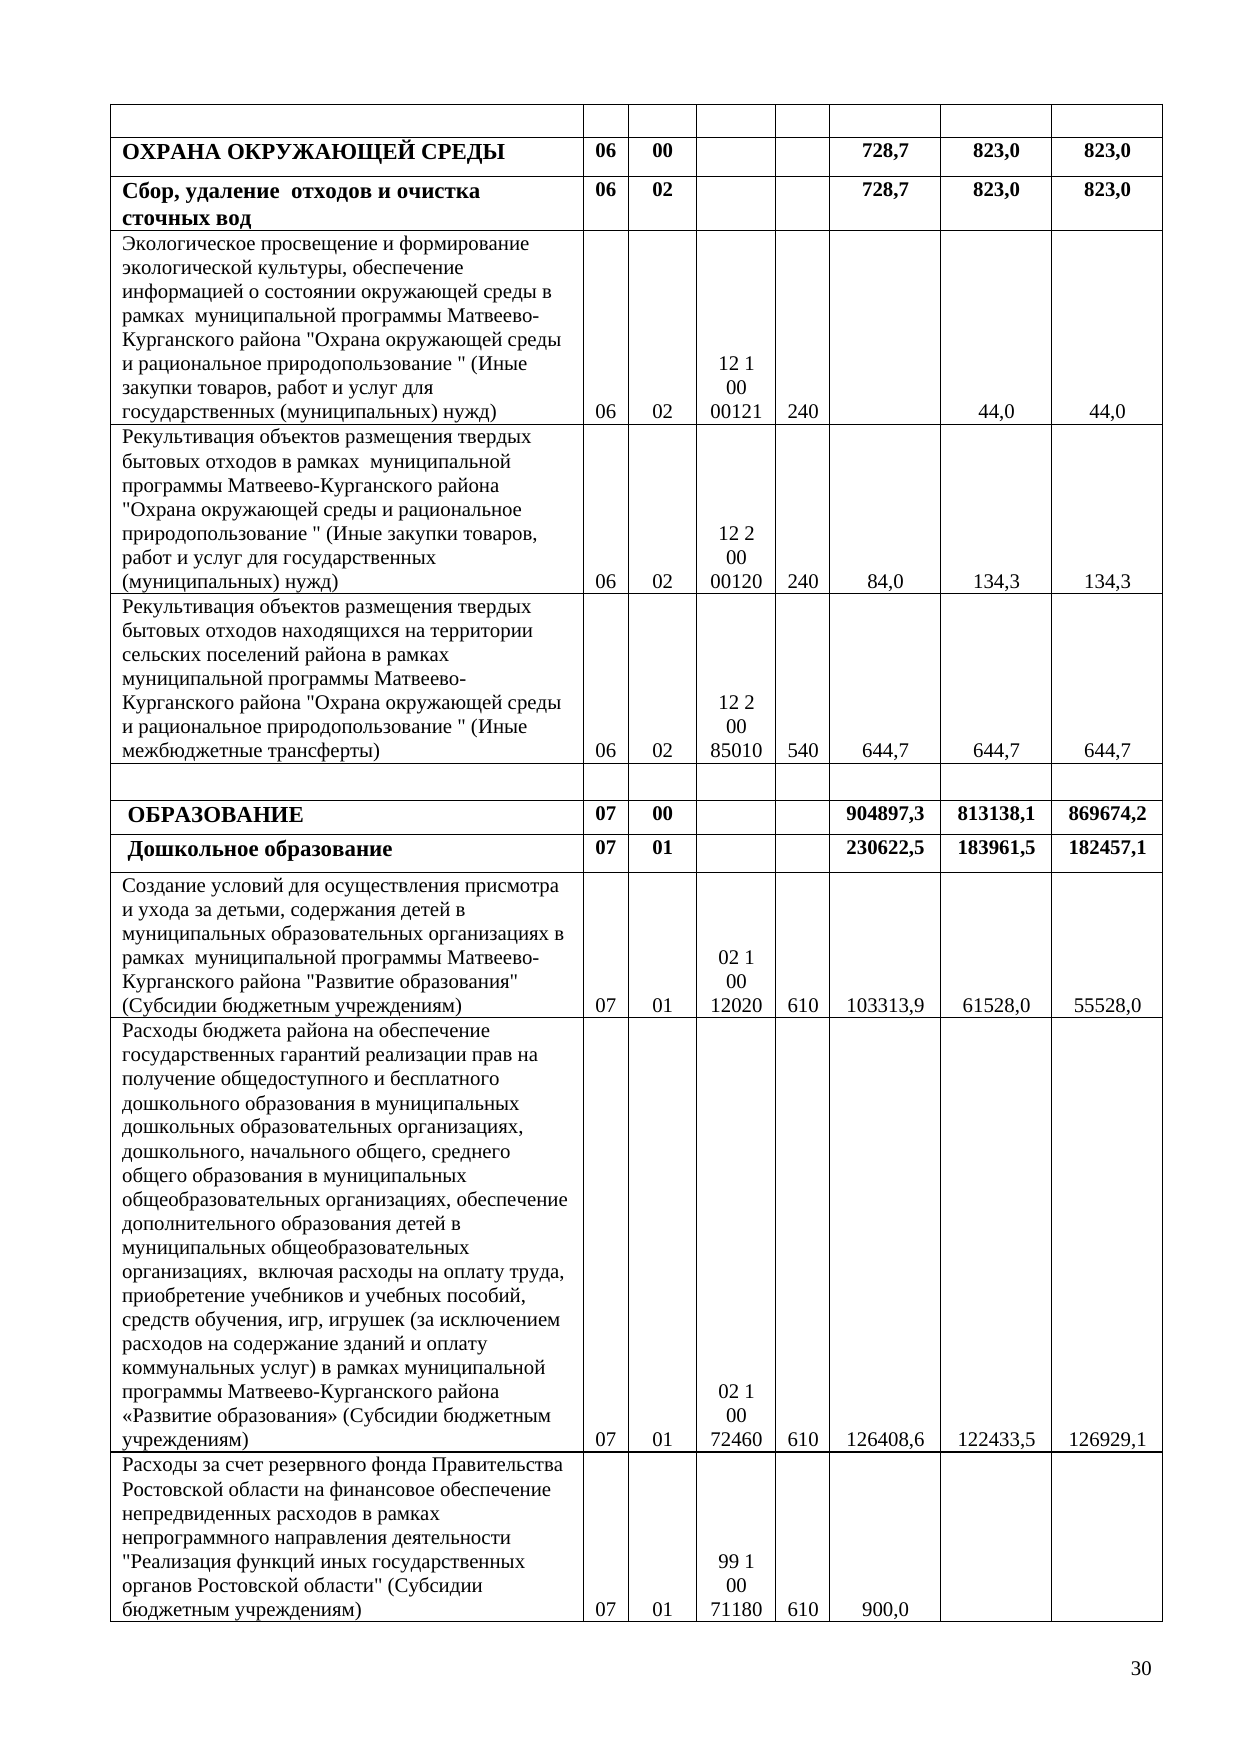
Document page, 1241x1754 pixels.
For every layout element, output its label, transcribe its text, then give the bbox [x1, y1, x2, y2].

table_cell 02 1 00 72460 [697, 1018, 775, 1451]
table_cell 644,7 [1052, 594, 1162, 762]
table_cell [584, 764, 628, 800]
table_cell 823,0 [941, 138, 1051, 176]
table_cell 84,0 [830, 425, 940, 593]
table_cell 823,0 [1052, 177, 1162, 230]
table_cell 610 [776, 1018, 829, 1451]
table_cell 12 1 00 00121 [697, 231, 775, 423]
table_cell 134,3 [1052, 425, 1162, 593]
table_cell [776, 105, 829, 137]
table_cell Рекультивация объектов размещения твердых бытовых отходов находящихся на территории сельских поселений района в рамках муниципальной программы Матвеево-Курганского района "Охрана окружающей среды и рациональное природопользование " (Иные межбюджетные трансферты) [111, 594, 583, 762]
table_cell 61528,0 [941, 873, 1051, 1017]
table_cell [776, 801, 829, 834]
table_cell 07 [584, 835, 628, 872]
table_cell 00 [629, 138, 696, 176]
table_cell 07 [584, 873, 628, 1017]
table_cell [697, 105, 775, 137]
table_cell 728,7 [830, 177, 940, 230]
table_cell 01 [629, 1453, 696, 1621]
table_cell 183961,5 [941, 835, 1051, 872]
table_cell [697, 801, 775, 834]
table_cell [941, 105, 1051, 137]
table_cell [776, 138, 829, 176]
table_cell ОБРАЗОВАНИЕ [111, 801, 583, 834]
table_cell [629, 105, 696, 137]
table_cell 06 [584, 177, 628, 230]
table_cell [776, 764, 829, 800]
table_cell 644,7 [830, 594, 940, 762]
table_cell 07 [584, 1018, 628, 1451]
table_cell 00 [629, 801, 696, 834]
table_cell 55528,0 [1052, 873, 1162, 1017]
table_cell 12 2 00 85010 [697, 594, 775, 762]
table_cell 823,0 [941, 177, 1051, 230]
table_cell Рекультивация объектов размещения твердых бытовых отходов в рамках муниципальной программы Матвеево-Курганского района "Охрана окружающей среды и рациональное природопользование " (Иные закупки товаров, работ и услуг для государственных (муниципальных) нужд) [111, 425, 583, 593]
table_cell 02 [629, 425, 696, 593]
table_cell 01 [629, 1018, 696, 1451]
table_cell 01 [629, 835, 696, 872]
table_cell 99 1 00 71180 [697, 1453, 775, 1621]
table_cell 44,0 [941, 231, 1051, 423]
table_cell [111, 105, 583, 137]
table_cell 02 [629, 177, 696, 230]
table_cell 900,0 [830, 1453, 940, 1621]
table_cell Расходы бюджета района на обеспечение государственных гарантий реализации прав на получение общедоступного и бесплатного дошкольного образования в муниципальных дошкольных образовательных организациях, дошкольного, начального общего, среднего общего образования в муниципальных общеобразовательных организациях, обеспечение дополнительного образования детей в муниципальных общеобразовательных организациях, включая расходы на оплату труда, приобретение учебников и учебных пособий, средств обучения, игр, игрушек (за исключением расходов на содержание зданий и оплату коммунальных услуг) в рамках муниципальной программы Матвеево-Курганского района «Развитие образования» (Субсидии бюджетным учреждениям) [111, 1018, 583, 1451]
table_cell 06 [584, 138, 628, 176]
table_cell 126929,1 [1052, 1018, 1162, 1451]
table_cell Дошкольное образование [111, 835, 583, 872]
table_cell 126408,6 [830, 1018, 940, 1451]
table_cell 02 [629, 231, 696, 423]
table_cell [776, 835, 829, 872]
table_cell 610 [776, 1453, 829, 1621]
table_cell 12 2 00 00120 [697, 425, 775, 593]
table_cell 02 1 00 12020 [697, 873, 775, 1017]
table_cell 182457,1 [1052, 835, 1162, 872]
table_cell 02 [629, 594, 696, 762]
table_cell [830, 231, 940, 423]
table_cell 134,3 [941, 425, 1051, 593]
table_cell [697, 764, 775, 800]
table_cell [1052, 764, 1162, 800]
table_cell 869674,2 [1052, 801, 1162, 834]
table_cell 904897,3 [830, 801, 940, 834]
table_cell [697, 835, 775, 872]
table_cell [697, 138, 775, 176]
table_cell [697, 177, 775, 230]
table_cell Создание условий для осуществления присмотра и ухода за детьми, содержания детей в муниципальных образовательных организациях в рамках муниципальной программы Матвеево-Курганского района "Развитие образования" (Субсидии бюджетным учреждениям) [111, 873, 583, 1017]
table_cell 610 [776, 873, 829, 1017]
table_cell 07 [584, 1453, 628, 1621]
table_cell 122433,5 [941, 1018, 1051, 1451]
table_cell 01 [629, 873, 696, 1017]
table_cell 06 [584, 231, 628, 423]
table_cell 813138,1 [941, 801, 1051, 834]
table_cell 103313,9 [830, 873, 940, 1017]
table_cell [941, 764, 1051, 800]
table_cell [629, 764, 696, 800]
table_cell 06 [584, 425, 628, 593]
table_cell 240 [776, 425, 829, 593]
table_cell [941, 1453, 1051, 1621]
table_cell [1052, 105, 1162, 137]
table_cell [1052, 1453, 1162, 1621]
table_cell Сбор, удаление отходов и очистка сточных вод [111, 177, 583, 230]
table_cell 728,7 [830, 138, 940, 176]
table_cell Расходы за счет резервного фонда Правительства Ростовской области на финансовое обеспечение непредвиденных расходов в рамках непрограммного направления деятельности "Реализация функций иных государственных органов Ростовской области" (Субсидии бюджетным учреждениям) [111, 1453, 583, 1621]
table_cell 644,7 [941, 594, 1051, 762]
table_cell [111, 764, 583, 800]
table_cell 44,0 [1052, 231, 1162, 423]
table_cell [830, 764, 940, 800]
table_cell 823,0 [1052, 138, 1162, 176]
table_cell 240 [776, 231, 829, 423]
table_cell 230622,5 [830, 835, 940, 872]
table_cell 540 [776, 594, 829, 762]
table_cell [584, 105, 628, 137]
table_cell ОХРАНА ОКРУЖАЮЩЕЙ СРЕДЫ [111, 138, 583, 176]
table_cell [776, 177, 829, 230]
table_cell [830, 105, 940, 137]
table_cell 06 [584, 594, 628, 762]
table_cell 07 [584, 801, 628, 834]
table_cell Экологическое просвещение и формирование экологической культуры, обеспечение информацией о состоянии окружающей среды в рамках муниципальной программы Матвеево-Курганского района "Охрана окружающей среды и рациональное природопользование " (Иные закупки товаров, работ и услуг для государственных (муниципальных) нужд) [111, 231, 583, 423]
